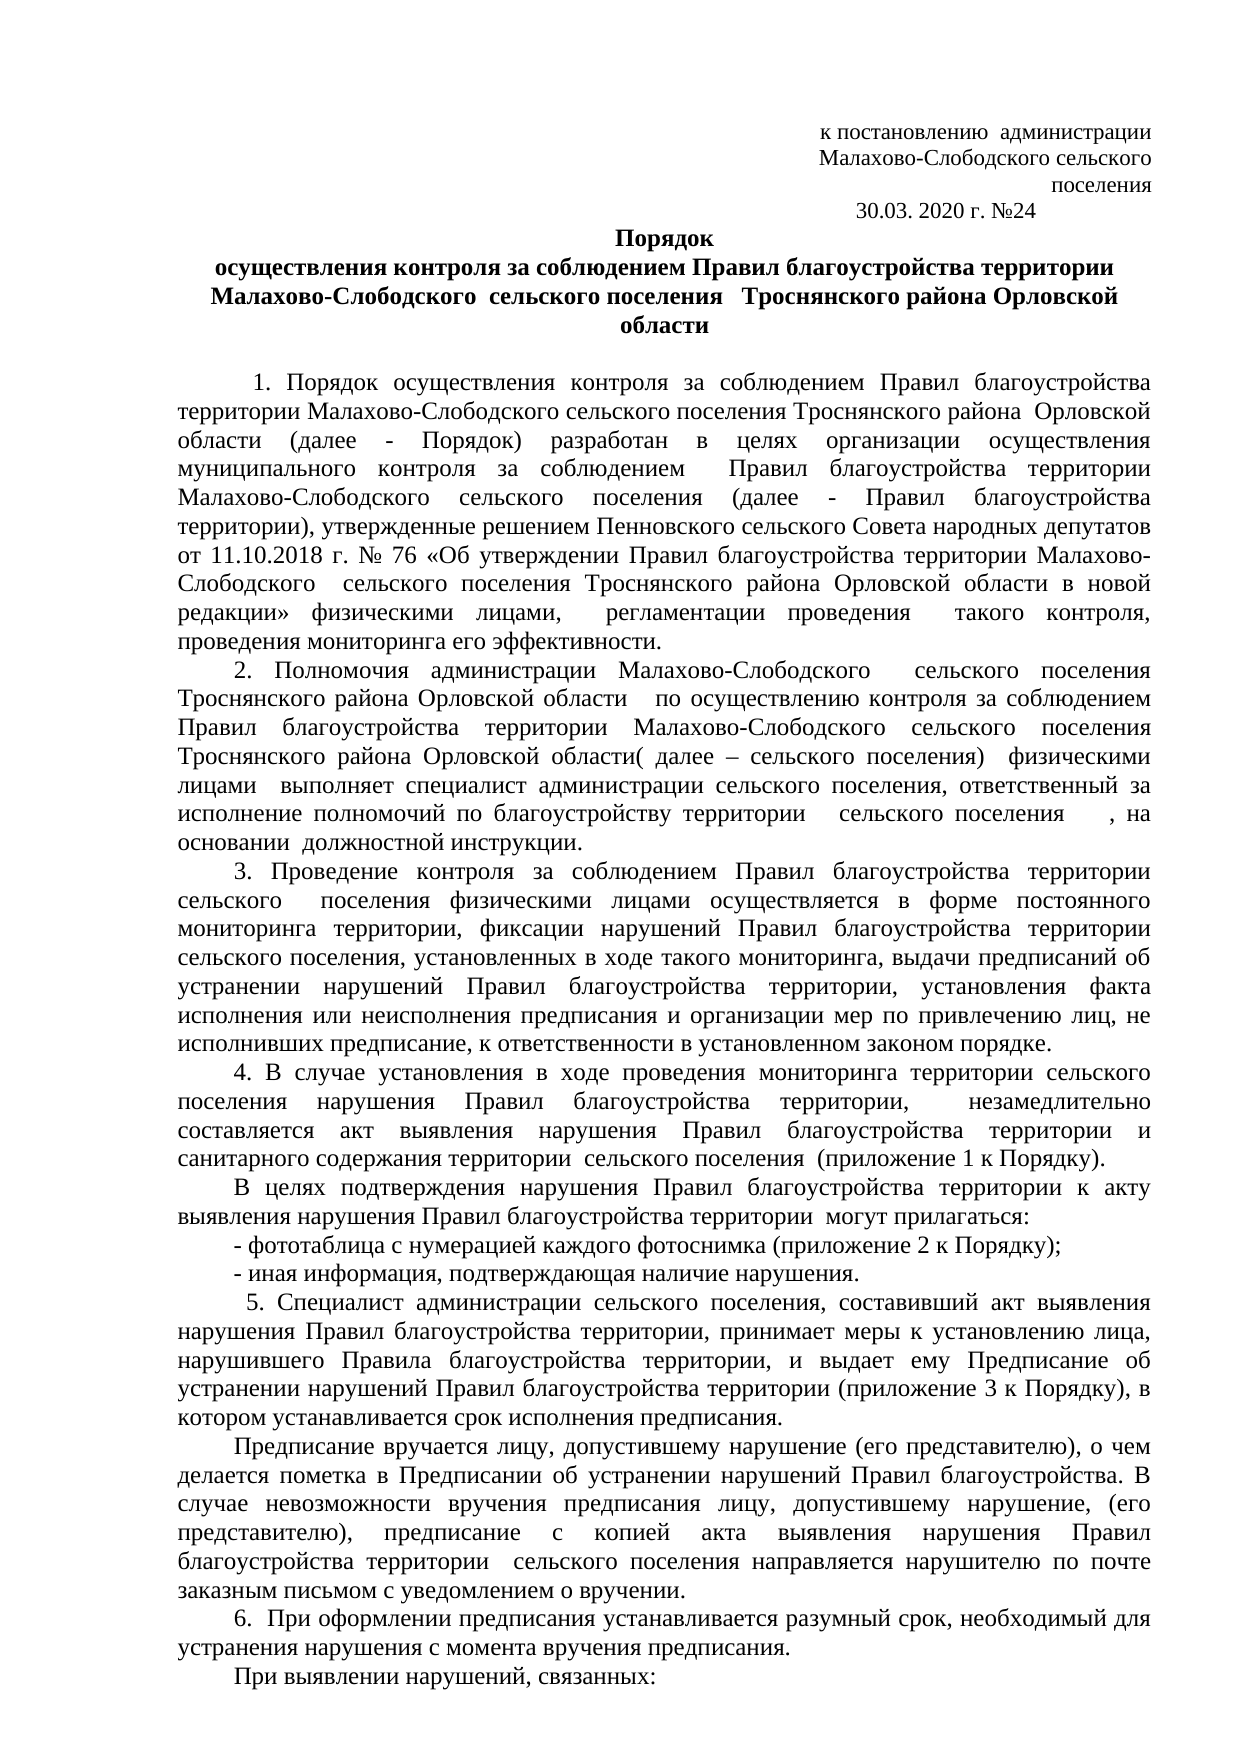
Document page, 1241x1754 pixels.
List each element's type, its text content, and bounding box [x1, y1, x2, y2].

text Порядок [177, 223, 1152, 252]
text к постановлению администрации Малахово-Слободского сельского поселения [740, 118, 1152, 197]
text - иная информация, подтверждающая наличие нарушения. [177, 1258, 1152, 1287]
text 1. Порядок осуществления контроля за соблюдением Правил благоустройства территории Малахово-Слободского сельского поселения Троснянского района Орловской области (далее - Порядок) разработан в целях организации осуществления муниципального контроля за соблюдением Правил благоустройства территории Малахово-Слободского сельского поселения (далее - Правил благоустройства территории), утвержденные решением Пенновского сельского Совета народных депутатов от 11.10.2018 г. № 76 «Об утверждении Правил благоустройства территории Малахово-Слободского сельского поселения Троснянского района Орловской области в новой редакции» физическими лицами, регламентации проведения такого контроля, проведения мониторинга его эффективности. [177, 367, 1152, 655]
text Предписание вручается лицу, допустившему нарушение (его представителю), о чем делается пометка в Предписании об устранении нарушений Правил благоустройства. В случае невозможности вручения предписания лицу, допустившему нарушение, (его представителю), предписание с копией акта выявления нарушения Правил благоустройства территории сельского поселения направляется нарушителю по почте заказным письмом с уведомлением о вручении. [177, 1431, 1152, 1603]
text 2. Полномочия администрации Малахово-Слободского сельского поселения Троснянского района Орловской области по осуществлению контроля за соблюдением Правил благоустройства территории Малахово-Слободского сельского поселения Троснянского района Орловской области( далее – сельского поселения) физическими лицами выполняет специалист администрации сельского поселения, ответственный за исполнение полномочий по благоустройству территории сельского поселения , на основании должностной инструкции. [177, 655, 1152, 856]
text 5. Специалист администрации сельского поселения, составивший акт выявления нарушения Правил благоустройства территории, принимает меры к установлению лица, нарушившего Правила благоустройства территории, и выдает ему Предписание об устранении нарушений Правил благоустройства территории (приложение 3 к Порядку), в котором устанавливается срок исполнения предписания. [177, 1287, 1152, 1431]
text 4. В случае установления в ходе проведения мониторинга территории сельского поселения нарушения Правил благоустройства территории, незамедлительно составляется акт выявления нарушения Правил благоустройства территории и санитарного содержания территории сельского поселения (приложение 1 к Порядку). [177, 1057, 1152, 1172]
text 3. Проведение контроля за соблюдением Правил благоустройства территории сельского поселения физическими лицами осуществляется в форме постоянного мониторинга территории, фиксации нарушений Правил благоустройства территории сельского поселения, установленных в ходе такого мониторинга, выдачи предписаний об устранении нарушений Правил благоустройства территории, установления факта исполнения или неисполнения предписания и организации мер по привлечению лиц, не исполнивших предписание, к ответственности в установленном законом порядке. [177, 856, 1152, 1057]
text В целях подтверждения нарушения Правил благоустройства территории к акту выявления нарушения Правил благоустройства территории могут прилагаться: [177, 1172, 1152, 1230]
text Малахово-Слободского сельского поселения Троснянского района Орловской области [177, 281, 1152, 338]
text При выявлении нарушений, связанных: [177, 1661, 1152, 1690]
text 30.03. 2020 г. №24 [740, 197, 1152, 223]
text осуществления контроля за соблюдением Правил благоустройства территории [177, 252, 1152, 281]
text - фототаблица с нумерацией каждого фотоснимка (приложение 2 к Порядку); [177, 1230, 1152, 1258]
text 6. При оформлении предписания устанавливается разумный срок, необходимый для устранения нарушения с момента вручения предписания. [177, 1603, 1152, 1661]
